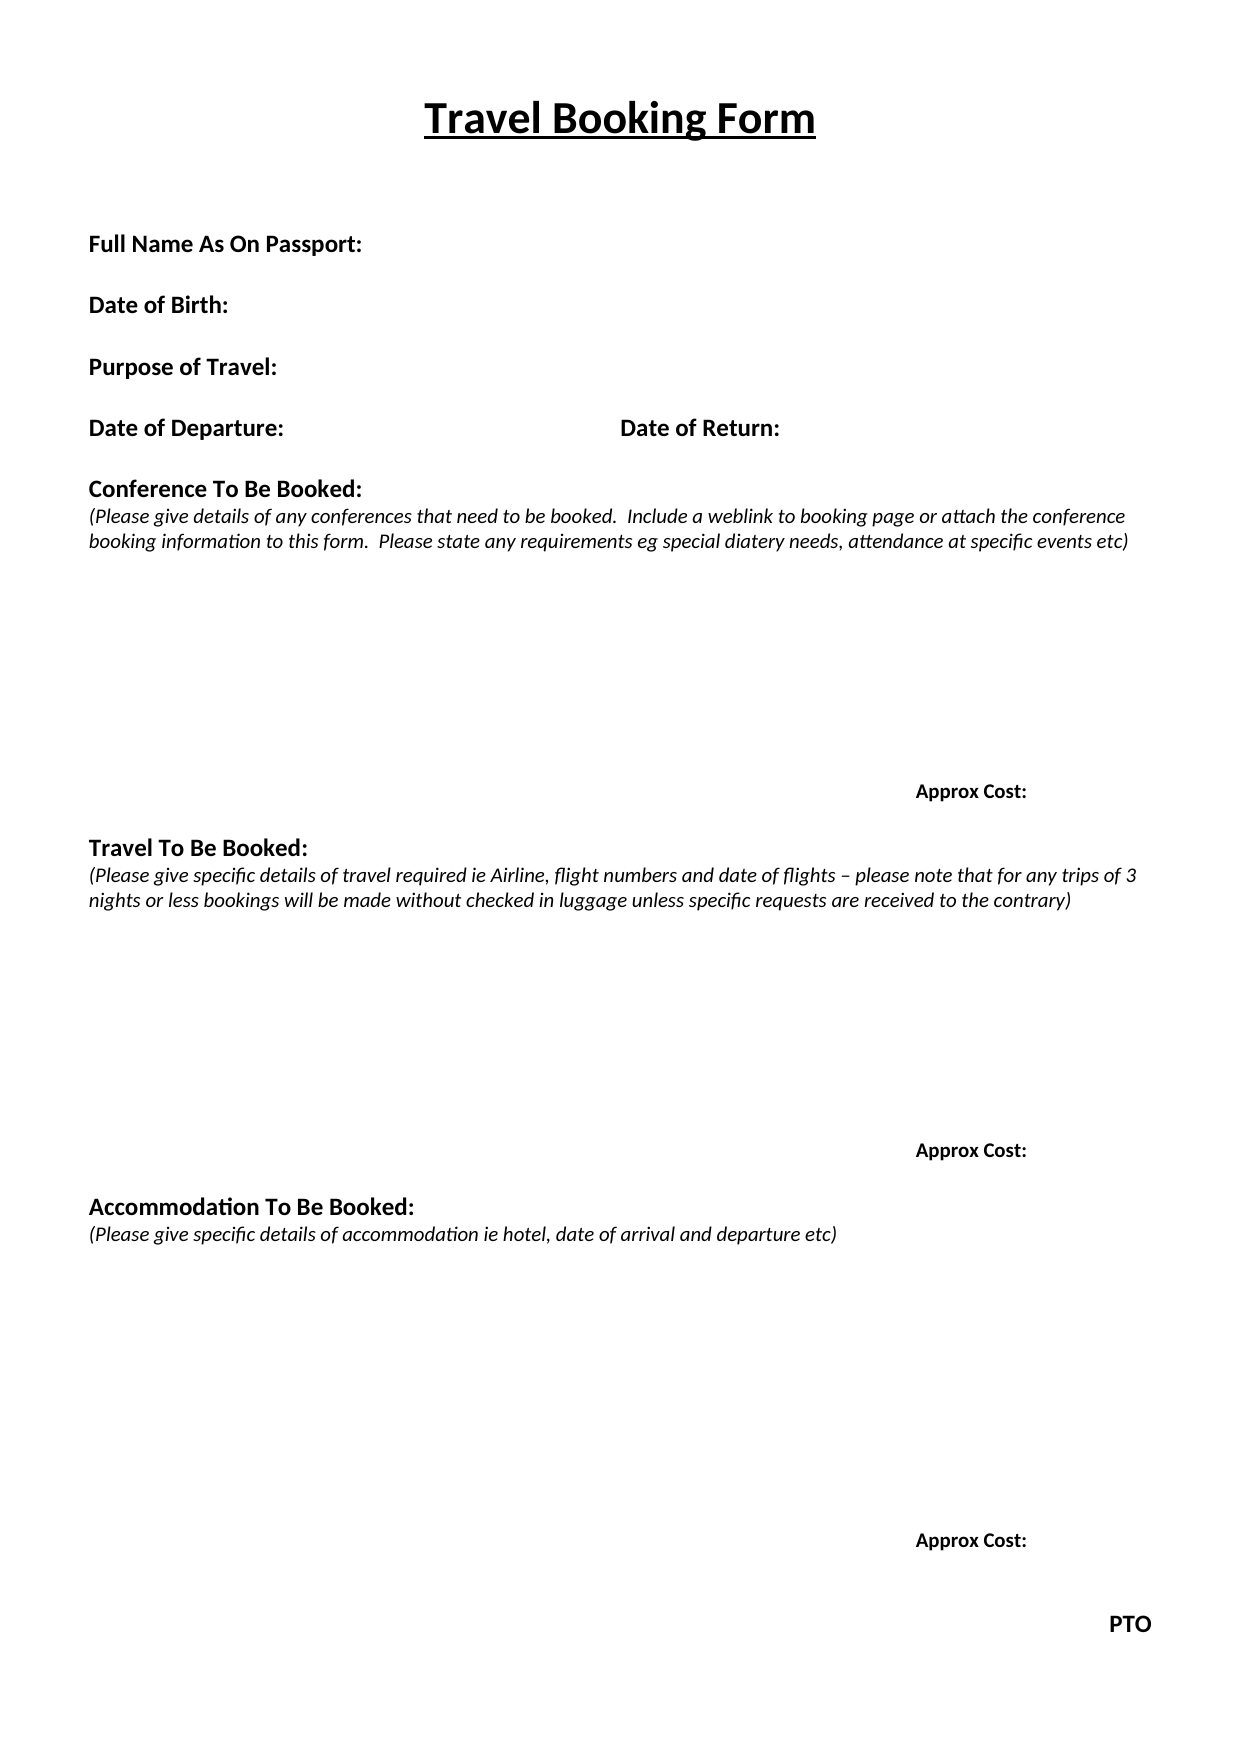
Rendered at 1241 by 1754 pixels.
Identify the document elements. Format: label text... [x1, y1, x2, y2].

text Conference To Be Booked: [89, 473, 1152, 503]
text (Please give specific details of travel required ie Airline, flight numbers and date of flights – please note that for any trips of 3 nights or less bookings will be made without checked in luggage unless specific requests are received to the contrary) [89, 862, 1152, 913]
text Approx Cost: [89, 1527, 1152, 1552]
text Purpose of Travel: [89, 351, 1152, 381]
text Date of Birth: [89, 290, 1152, 320]
text Travel Booking Form [89, 89, 1152, 144]
text Date of Departure: Date of Return: [89, 412, 1152, 442]
text Full Name As On Passport: [89, 229, 1152, 259]
text Approx Cost: [89, 778, 1152, 804]
text (Please give details of any conferences that need to be booked. Include a weblink to booking page or attach the conference booking information to this form. Please state any requirements eg special diatery needs, attendance at specific events etc) [89, 503, 1152, 554]
text Accommodation To Be Booked: [89, 1191, 1152, 1221]
text Travel To Be Booked: [89, 832, 1152, 862]
text Approx Cost: [89, 1137, 1152, 1163]
text PTO [89, 1608, 1152, 1639]
text (Please give specific details of accommodation ie hotel, date of arrival and departure etc) [89, 1221, 1152, 1247]
